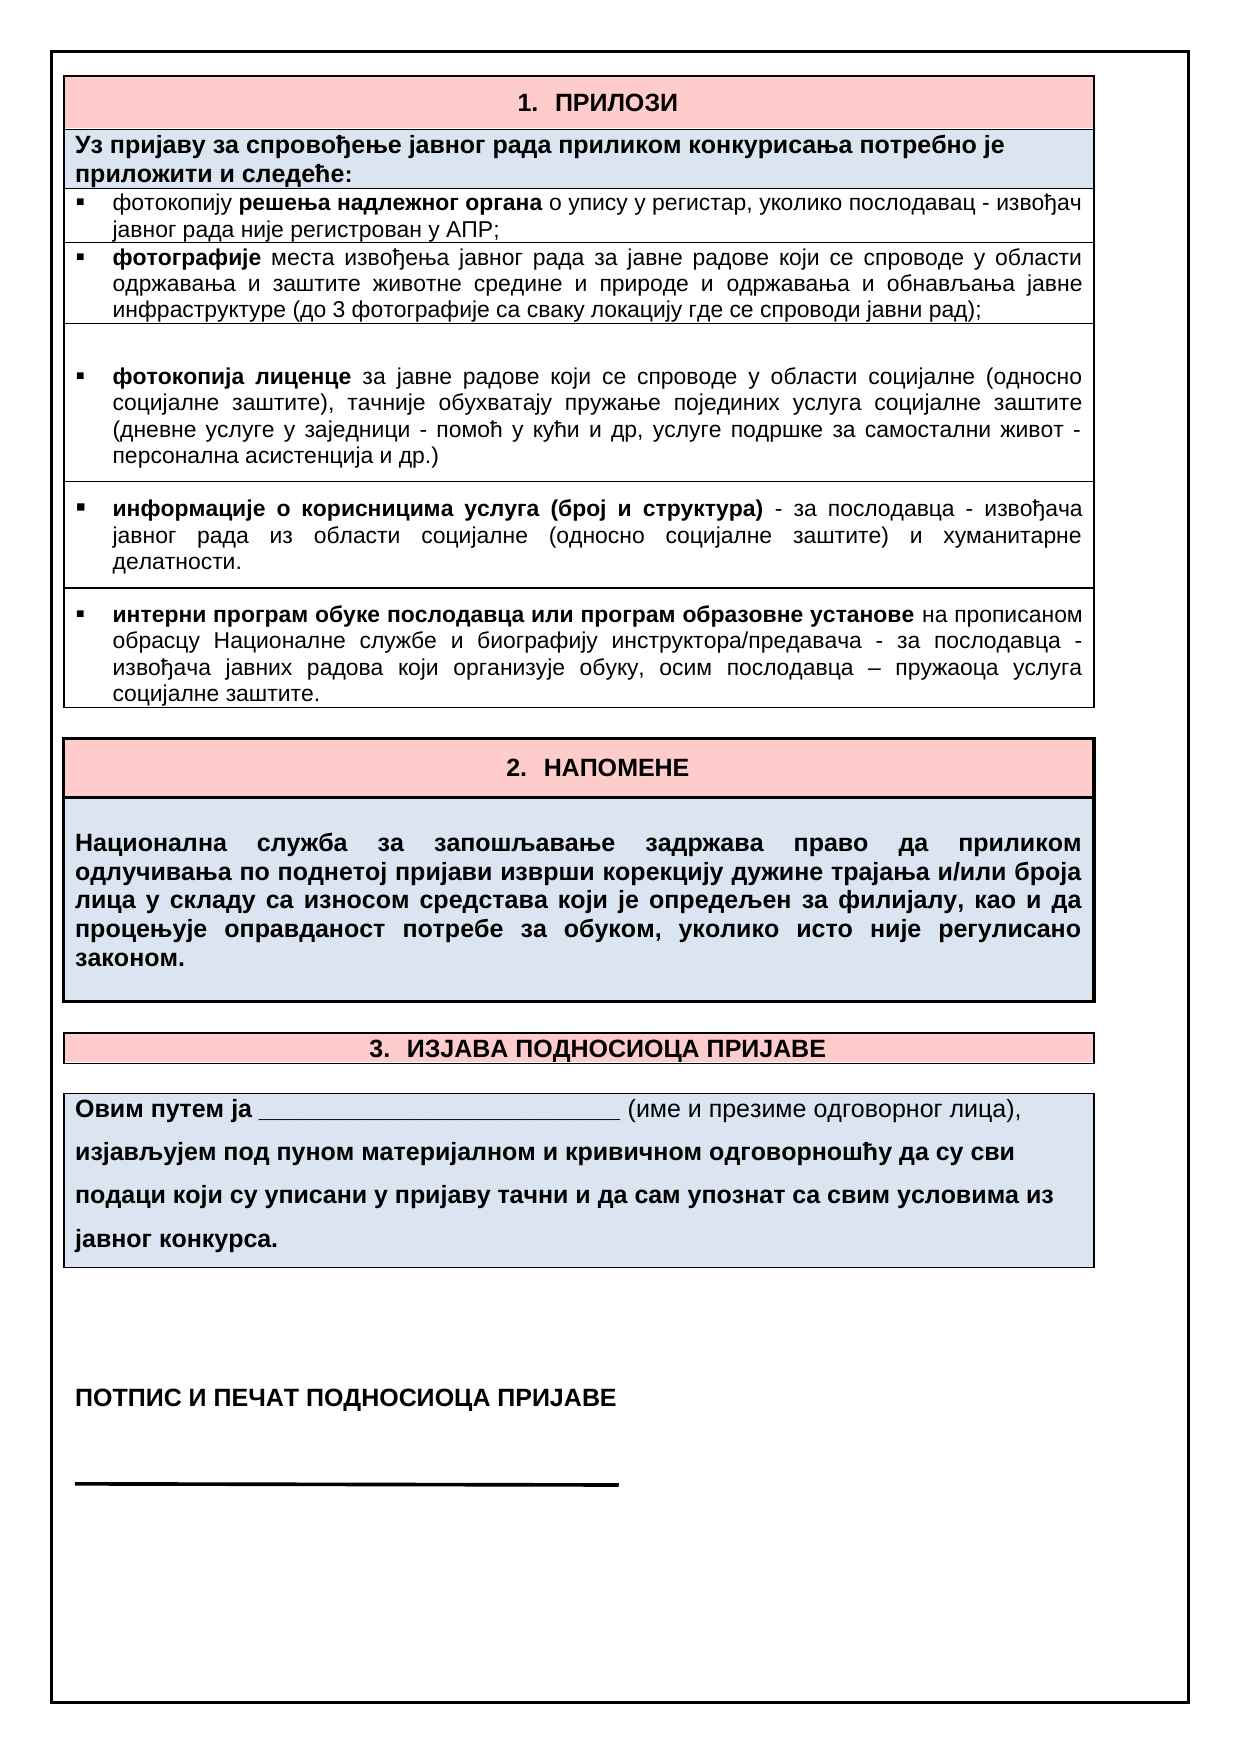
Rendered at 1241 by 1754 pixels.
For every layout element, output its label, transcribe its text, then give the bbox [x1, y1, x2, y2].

table_header ИЗЈАВА ПОДНОСИОЦА ПРИЈАВЕ [65, 1034, 1093, 1062]
table_cell интерни програм обуке послодавца или програм образовне установе на прописаном обрасцу Националне службе и биографију инструктора/предавача - за послодавца - извођача јавних радова који организује обуку, осим послодавца – пружаоца услуга социјалне заштите. [65, 589, 1093, 706]
table_cell Уз пријаву за спровођење јавног рада приликом конкурисања потребно је приложити и следеће: [65, 130, 1093, 188]
table_cell Национална служба за запошљавање задржава право да приликом одлучивања по поднетој пријави изврши корекцију дужине трајања и/или броја лица у складу са износом средстава који је опредељен за филијалу, као и да процењује оправданост потребе за обуком, уколико исто није регулисано законом. [65, 799, 1092, 1000]
table_header ПРИЛОЗИ [65, 77, 1093, 128]
table_cell фотографије места извођења јавног рада за јавне радове који се спроводе у области одржавања и заштите животне средине и природе и одржавања и обнављања јавне инфраструктуре (до 3 фотографије са сваку локацију где се спроводи јавни рад); [65, 243, 1093, 322]
table_cell фотокопија лиценце за јавне радове који се спроводе у области социјалне (односно социјалне заштите), тачније обухватају пружање појединих услуга социјалне заштите (дневне услуге у заједници - помоћ у кући и др, услуге подршке за самостални живот - персонална асистенција и др.) [65, 324, 1093, 481]
subtitle ПОТПИС И ПЕЧАТ ПОДНОСИОЦА ПРИЈАВЕ [75, 1383, 1165, 1412]
table_header НАПОМЕНЕ [65, 740, 1092, 796]
table_cell фотокопију решења надлежног органа о упису у регистар, уколико послодавац - извођач јавног рада није регистрован у АПР; [65, 189, 1093, 242]
table_header Овим путем ја __________________________ (име и презиме одговорног лица), изјављујем под пуном материјалном и кривичном одговорношћу да су сви подаци који су уписани у пријаву тачни и да сам упознат са свим условима из јавног конкурса. [65, 1094, 1093, 1267]
table_cell информације о корисницима услуга (број и структура) - за послодавцa - извођачa јавног рада из области социјалне (односно социјалне заштите) и хуманитарне делатности. [65, 482, 1093, 587]
